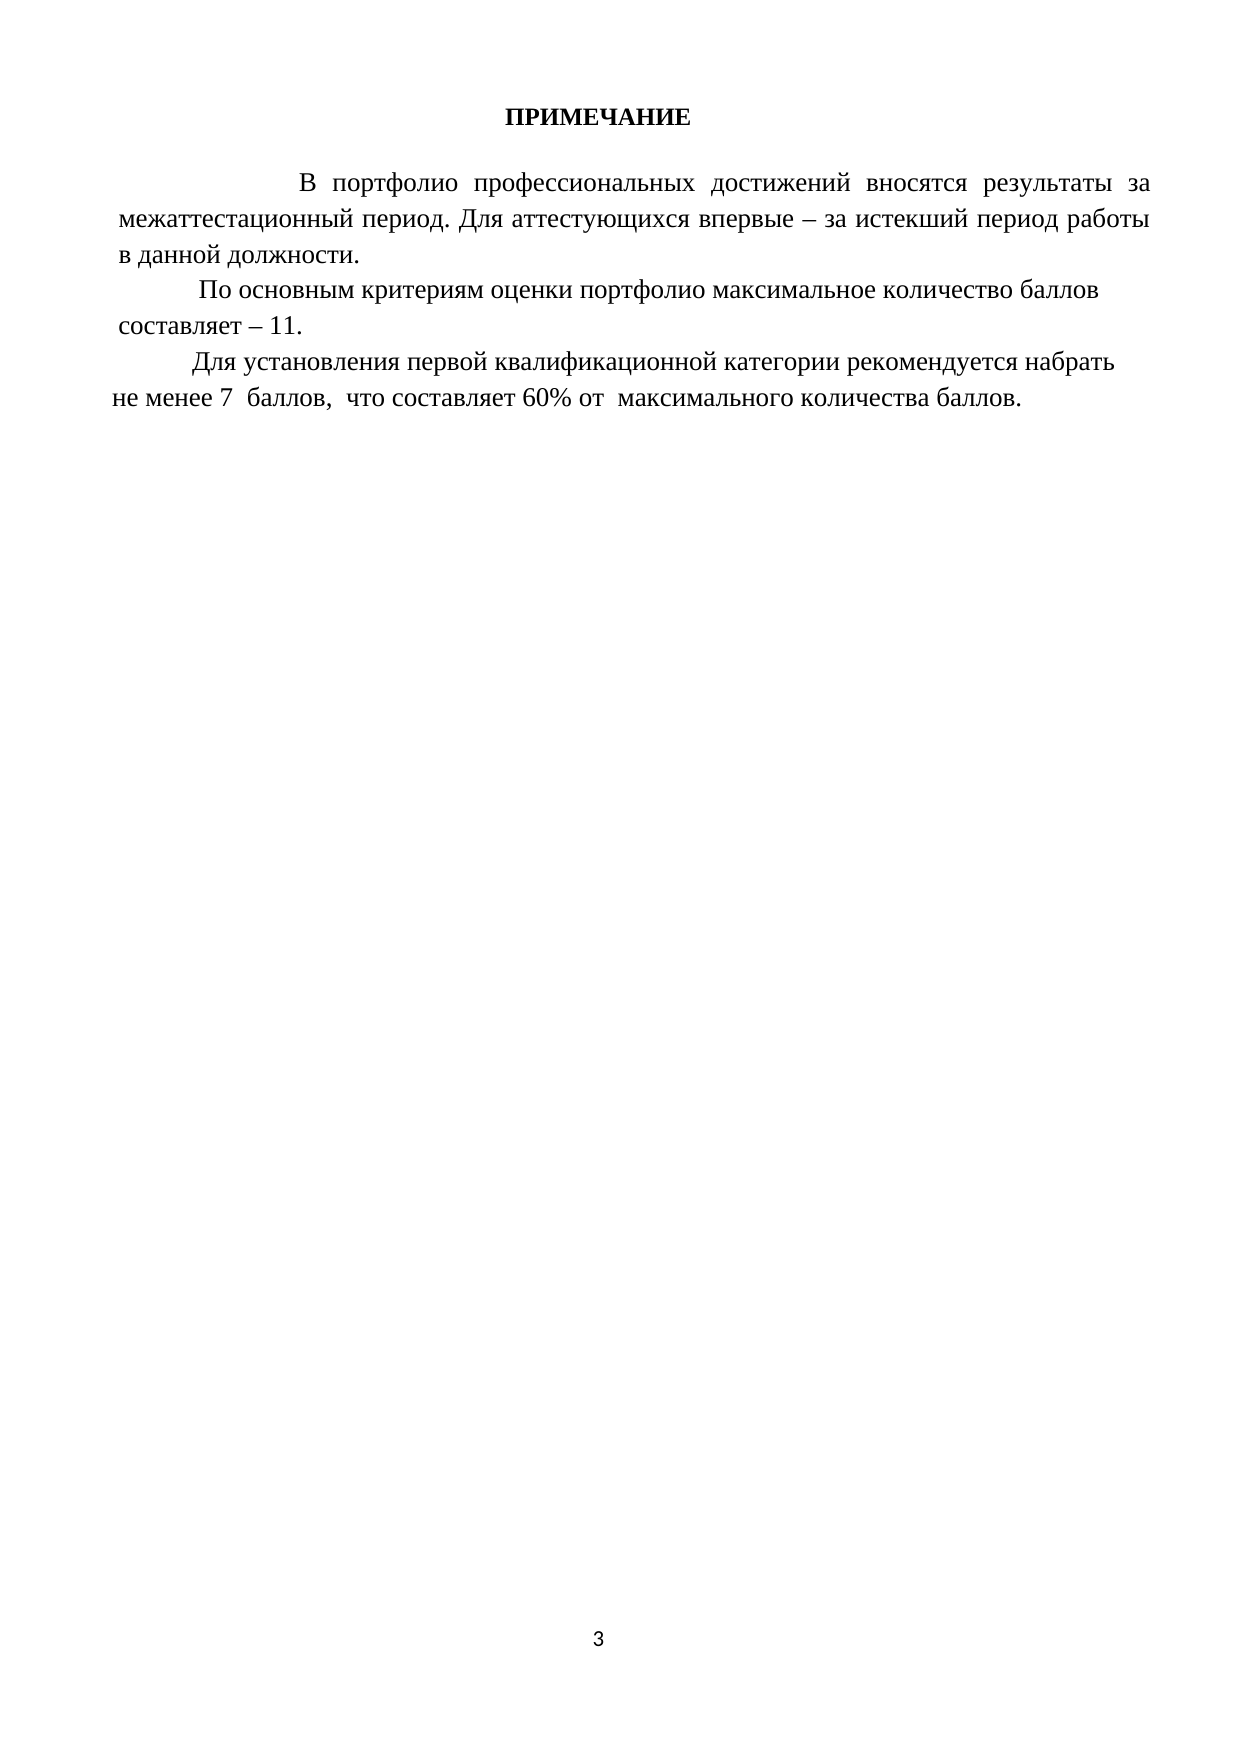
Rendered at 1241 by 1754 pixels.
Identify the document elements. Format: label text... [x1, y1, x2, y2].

text Для установления первой квалификационной категории рекомендуется набрать [118, 345, 1152, 376]
text не менее 7 баллов, что составляет 60% от максимального количества баллов. [44, 381, 1152, 412]
text В портфолио профессиональных достижений вносятся результаты за межаттестационный период. Для аттестующихся впервые – за истекший период работы в данной должности. [118, 166, 1152, 269]
text ПРИМЕЧАНИЕ [44, 102, 1152, 131]
text По основным критериям оценки портфолио максимальное количество баллов составляет – 11. [118, 273, 1152, 340]
